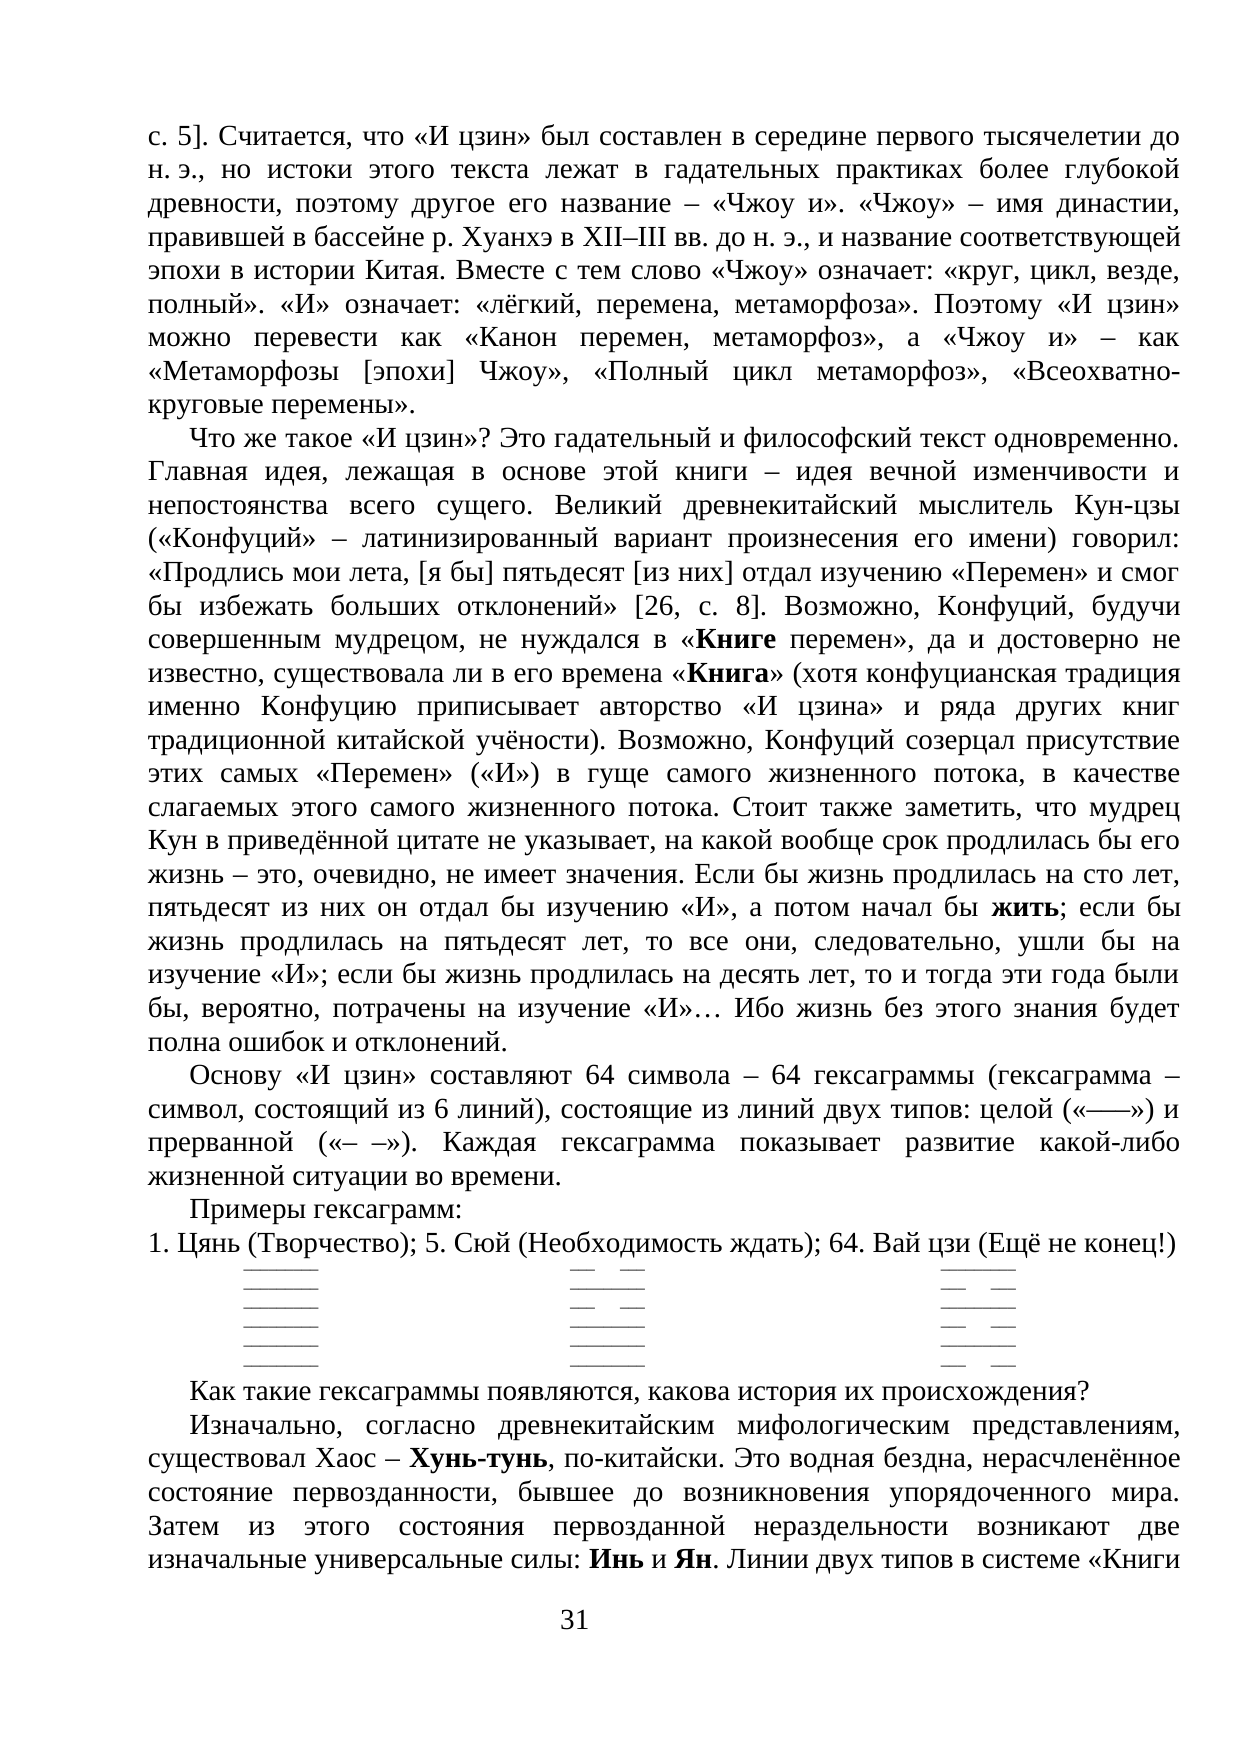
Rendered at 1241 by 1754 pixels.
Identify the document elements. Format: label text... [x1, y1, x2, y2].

text 1. Цянь (Творчество); 5. Сюй (Необходимость ждать); 64. Вай цзи (Ещё не конец!) [148, 1225, 1181, 1258]
text ––––––––– ––––––––– ––– ––– [148, 1316, 1181, 1335]
text Как такие гексаграммы появляются, какова история их происхождения? [148, 1373, 1181, 1407]
text ––––––––– ––– ––– ––––––––– [148, 1258, 1181, 1278]
text ––––––––– ––––––––– ––––––––– [148, 1335, 1181, 1354]
text Примеры гексаграмм: [148, 1191, 1181, 1225]
text ––––––––– ––––––––– ––– ––– [148, 1278, 1181, 1297]
text Основу «И цзин» составляют 64 символа – 64 гексаграммы (гексаграмма – символ, состоящий из 6 линий), состоящие из линий двух типов: целой («–––») и прерванной («– –»). Каждая гексаграмма показывает развитие какой-либо жизненной ситуации во времени. [148, 1057, 1181, 1191]
text ––––––––– ––– ––– ––––––––– [148, 1297, 1181, 1316]
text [148, 118, 1181, 420]
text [148, 1407, 1181, 1575]
text ––––––––– ––––––––– ––– ––– [148, 1354, 1181, 1373]
text Что же такое «И цзин»? Это гадательный и философский текст одновременно. Главная идея, лежащая в основе этой книги – идея вечной изменчивости и непостоянства всего сущего. Великий древнекитайский мыслитель Кун-цзы («Конфуций» – латинизированный вариант произнесения его имени) говорил: «Продлись мои лета, [я бы] пятьдесят [из них] отдал изучению «Перемен» и смог бы избежать больших отклонений» [26, c. 8]. Возможно, Конфуций, будучи совершенным мудрецом, не нуждался в «Книге перемен», да и достоверно не известно, существовала ли в его времена «Книга» (хотя конфуцианская традиция именно Конфуцию приписывает авторство «И цзина» и ряда других книг традиционной китайской учёности). Возможно, Конфуций созерцал присутствие этих самых «Перемен» («И») в гуще самого жизненного потока, в качестве слагаемых этого самого жизненного потока. Стоит также заметить, что мудрец Кун в приведённой цитате не указывает, на какой вообще срок продлилась бы его жизнь – это, очевидно, не имеет значения. Если бы жизнь продлилась на сто лет, пятьдесят из них он отдал бы изучению «И», а потом начал бы жить; если бы жизнь продлилась на пятьдесят лет, то все они, следовательно, ушли бы на изучение «И»; если бы жизнь продлилась на десять лет, то и тогда эти года были бы, вероятно, потрачены на изучение «И»… Ибо жизнь без этого знания будет полна ошибок и отклонений. [148, 420, 1181, 1057]
